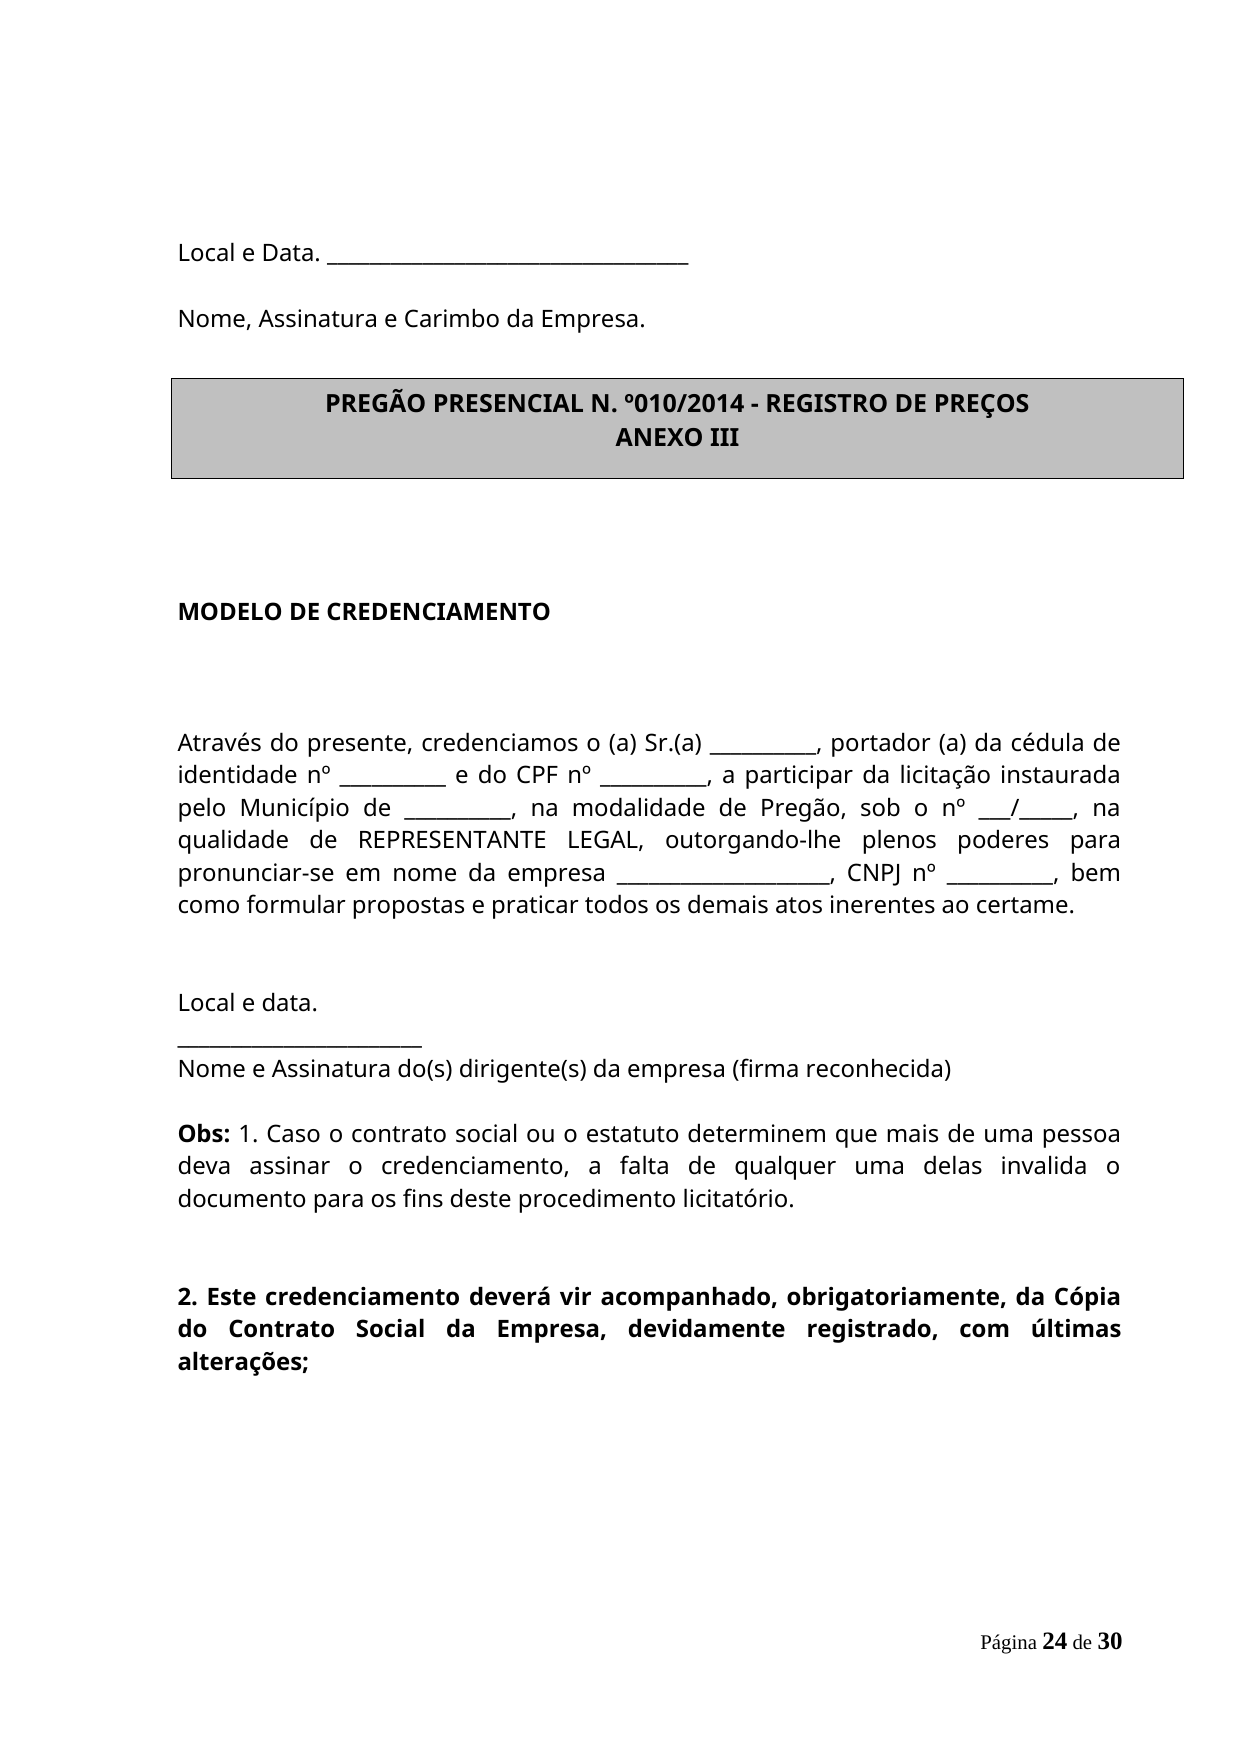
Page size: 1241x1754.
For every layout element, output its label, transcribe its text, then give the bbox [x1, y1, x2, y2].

text Nome, Assinatura e Carimbo da Empresa. [177, 301, 1122, 334]
text Local e data. [177, 986, 1122, 1019]
text 2. Este credenciamento deverá vir acompanhado, obrigatoriamente, da Cópia do Contrato Social da Empresa, devidamente registrado, com últimas alterações; [177, 1279, 1122, 1377]
text Local e Data. __________________________________ [177, 236, 1122, 269]
text Obs: 1. Caso o contrato social ou o estatuto determinem que mais de uma pessoa deva assinar o credenciamento, a falta de qualquer uma delas invalida o documento para os fins deste procedimento licitatório. [177, 1117, 1122, 1214]
text Através do presente, credenciamos o (a) Sr.(a) __________, portador (a) da cédula de identidade nº __________ e do CPF nº __________, a participar da licitação instaurada pelo Município de __________, na modalidade de Pregão, sob o nº ___/_____, na qualidade de REPRESENTANTE LEGAL, outorgando-lhe plenos poderes para pronunciar-se em nome da empresa ____________________, CNPJ nº __________, bem como formular propostas e praticar todos os demais atos inerentes ao certame. [177, 725, 1122, 921]
text _______________________ Nome e Assinatura do(s) dirigente(s) da empresa (firma reconhecida) [177, 1019, 1122, 1084]
text MODELO DE CREDENCIAMENTO [177, 595, 1122, 627]
